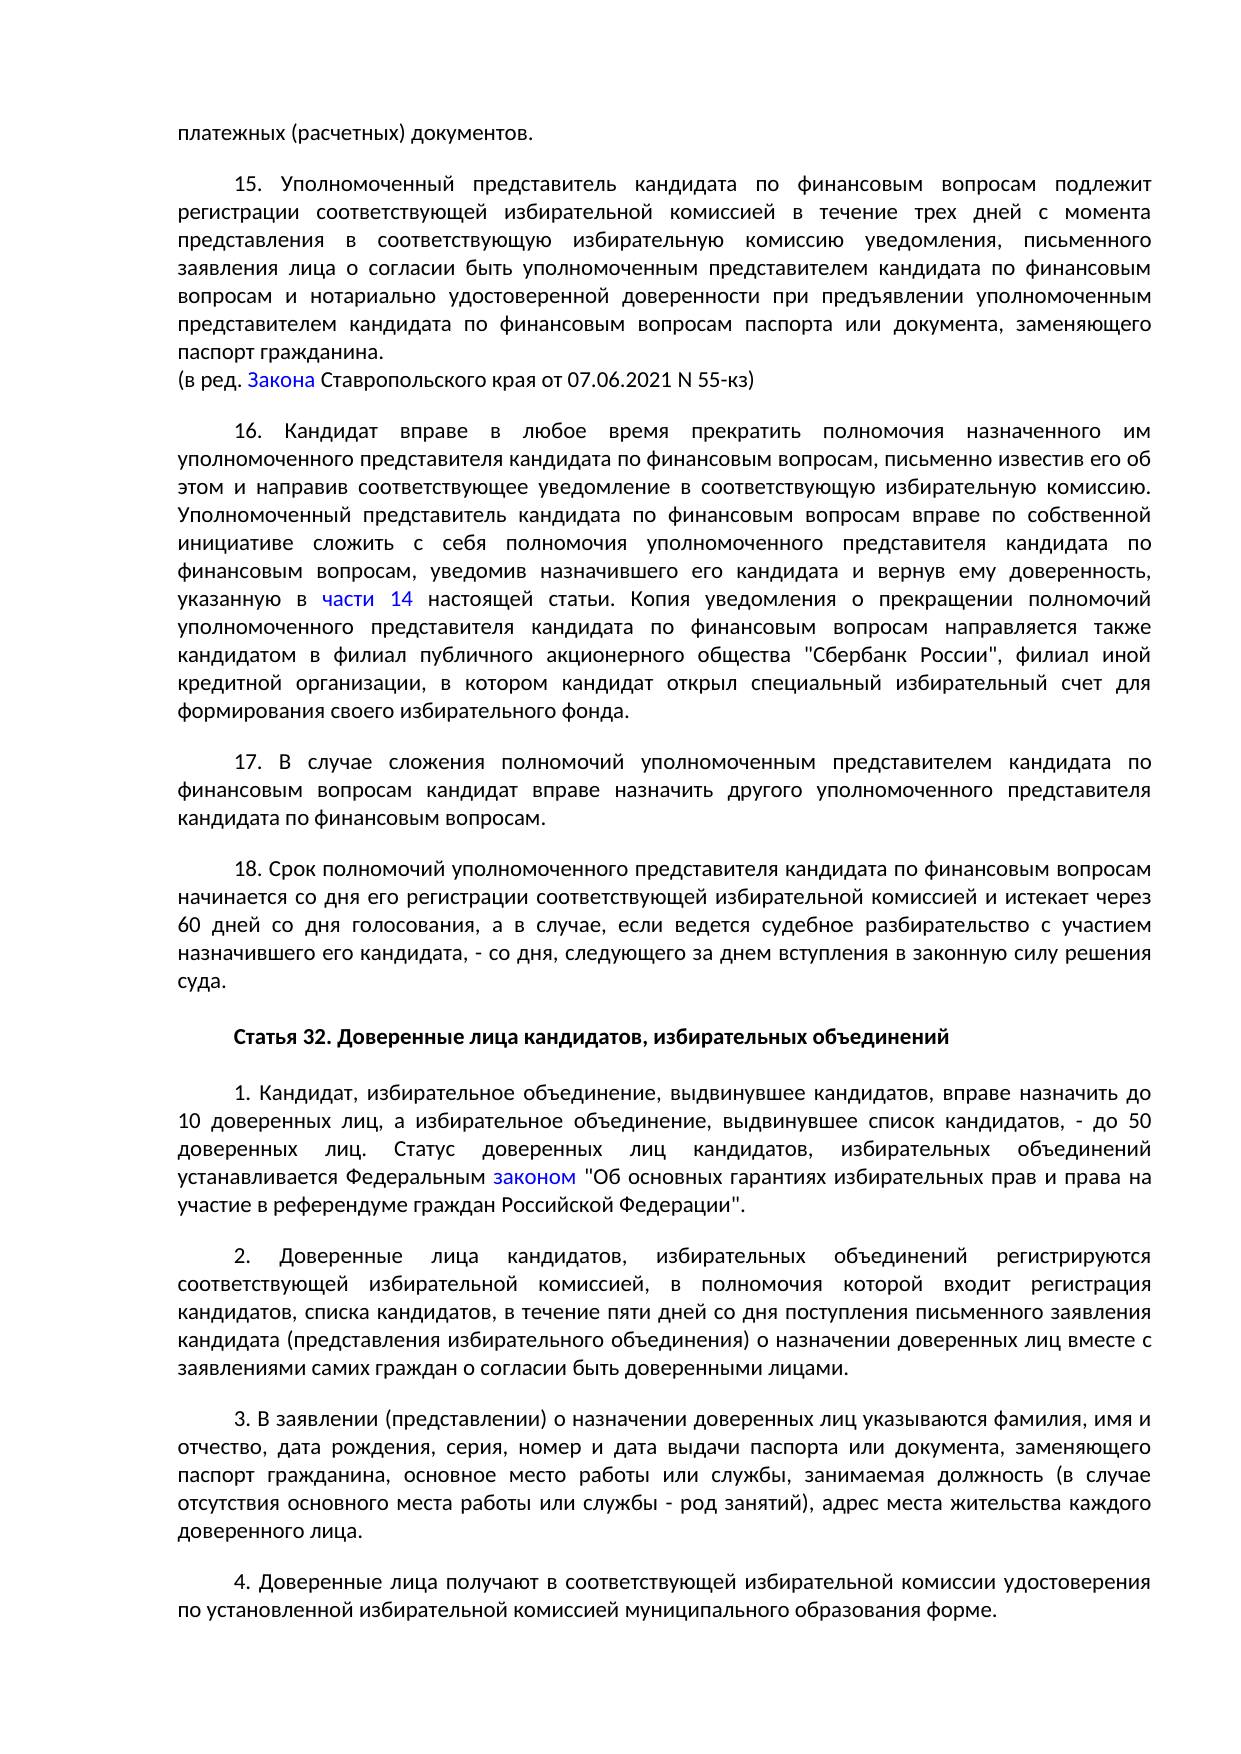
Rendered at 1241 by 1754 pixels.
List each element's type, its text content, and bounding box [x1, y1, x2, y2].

text 16. Кандидат вправе в любое время прекратить полномочия назначенного им уполномоченного представителя кандидата по финансовым вопросам, письменно известив его об этом и направив соответствующее уведомление в соответствующую избирательную комиссию. Уполномоченный представитель кандидата по финансовым вопросам вправе по собственной инициативе сложить с себя полномочия уполномоченного представителя кандидата по финансовым вопросам, уведомив назначившего его кандидата и вернув ему доверенность, указанную в части 14 настоящей статьи. Копия уведомления о прекращении полномочий уполномоченного представителя кандидата по финансовым вопросам направляется также кандидатом в филиал публичного акционерного общества "Сбербанк России", филиал иной кредитной организации, в котором кандидат открыл специальный избирательный счет для формирования своего избирательного фонда. [177, 416, 1152, 724]
text 2. Доверенные лица кандидатов, избирательных объединений регистрируются соответствующей избирательной комиссией, в полномочия которой входит регистрация кандидатов, списка кандидатов, в течение пяти дней со дня поступления письменного заявления кандидата (представления избирательного объединения) о назначении доверенных лиц вместе с заявлениями самих граждан о согласии быть доверенными лицами. [177, 1241, 1152, 1382]
text 18. Срок полномочий уполномоченного представителя кандидата по финансовым вопросам начинается со дня его регистрации соответствующей избирательной комиссией и истекает через 60 дней со дня голосования, а в случае, если ведется судебное разбирательство с участием назначившего его кандидата, - со дня, следующего за днем вступления в законную силу решения суда. [177, 854, 1152, 994]
text 17. В случае сложения полномочий уполномоченным представителем кандидата по финансовым вопросам кандидат вправе назначить другого уполномоченного представителя кандидата по финансовым вопросам. [177, 747, 1152, 831]
text 4. Доверенные лица получают в соответствующей избирательной комиссии удостоверения по установленной избирательной комиссией муниципального образования форме. [177, 1567, 1152, 1623]
title Статья 32. Доверенные лица кандидатов, избирательных объединений [177, 1022, 1152, 1050]
text 15. Уполномоченный представитель кандидата по финансовым вопросам подлежит регистрации соответствующей избирательной комиссией в течение трех дней с момента представления в соответствующую избирательную комиссию уведомления, письменного заявления лица о согласии быть уполномоченным представителем кандидата по финансовым вопросам и нотариально удостоверенной доверенности при предъявлении уполномоченным представителем кандидата по финансовым вопросам паспорта или документа, заменяющего паспорт гражданина. [177, 169, 1152, 365]
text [177, 118, 1152, 146]
text (в ред. Закона Ставропольского края от 07.06.2021 N 55-кз) [177, 365, 1152, 393]
text 1. Кандидат, избирательное объединение, выдвинувшее кандидатов, вправе назначить до 10 доверенных лиц, а избирательное объединение, выдвинувшее список кандидатов, - до 50 доверенных лиц. Статус доверенных лиц кандидатов, избирательных объединений устанавливается Федеральным законом "Об основных гарантиях избирательных прав и права на участие в референдуме граждан Российской Федерации". [177, 1078, 1152, 1218]
text 3. В заявлении (представлении) о назначении доверенных лиц указываются фамилия, имя и отчество, дата рождения, серия, номер и дата выдачи паспорта или документа, заменяющего паспорт гражданина, основное место работы или службы, занимаемая должность (в случае отсутствия основного места работы или службы - род занятий), адрес места жительства каждого доверенного лица. [177, 1404, 1152, 1544]
